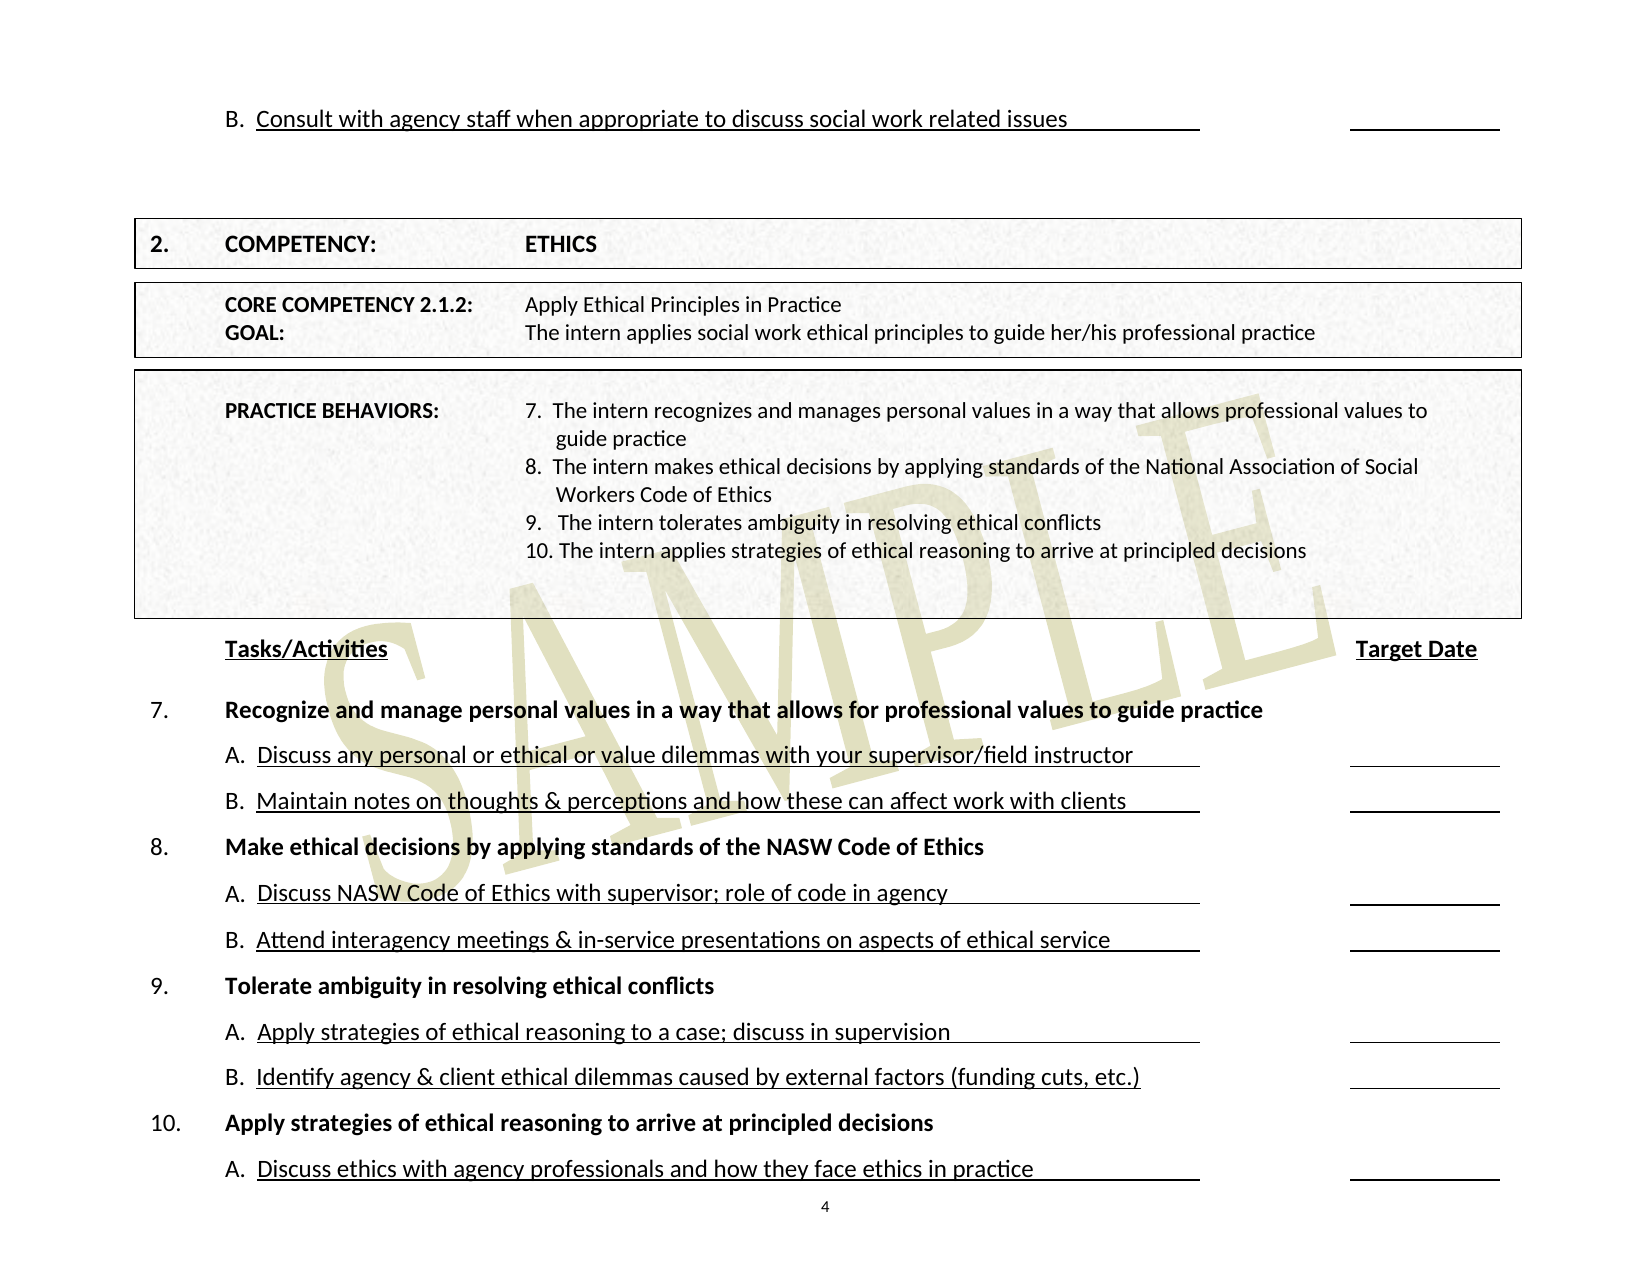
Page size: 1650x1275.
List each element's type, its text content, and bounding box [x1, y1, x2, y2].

text A. Discuss NASW Code of Ethics with supervisor; role of code in agency [150, 877, 1500, 908]
text 8. Make ethical decisions by applying standards of the NASW Code of Ethics [150, 831, 1500, 862]
text 7. Recognize and manage personal values in a way that allows for professional values to guide practice [150, 694, 1500, 724]
text B. Maintain notes on thoughts & perceptions and how these can affect work with clients [150, 785, 1500, 816]
text B. Attend interagency meetings & in-service presentations on aspects of ethical service [150, 924, 1500, 955]
text B. Identify agency & client ethical dilemmas caused by external factors (funding cuts, etc.) [150, 1061, 1500, 1092]
text A. Apply strategies of ethical reasoning to a case; discuss in supervision [150, 1016, 1500, 1046]
text A. Discuss any personal or ethical or value dilemmas with your supervisor/field instructor [150, 739, 1500, 770]
text A. Discuss ethics with agency professionals and how they face ethics in practice [150, 1153, 1500, 1183]
text 9. Tolerate ambiguity in resolving ethical conflicts [150, 970, 1500, 1001]
text B. Consult with agency staff when appropriate to discuss social work related issues [150, 103, 1500, 133]
text 10. Apply strategies of ethical reasoning to arrive at principled decisions [150, 1107, 1500, 1138]
text Tasks/Activities Target Date [150, 633, 1500, 663]
